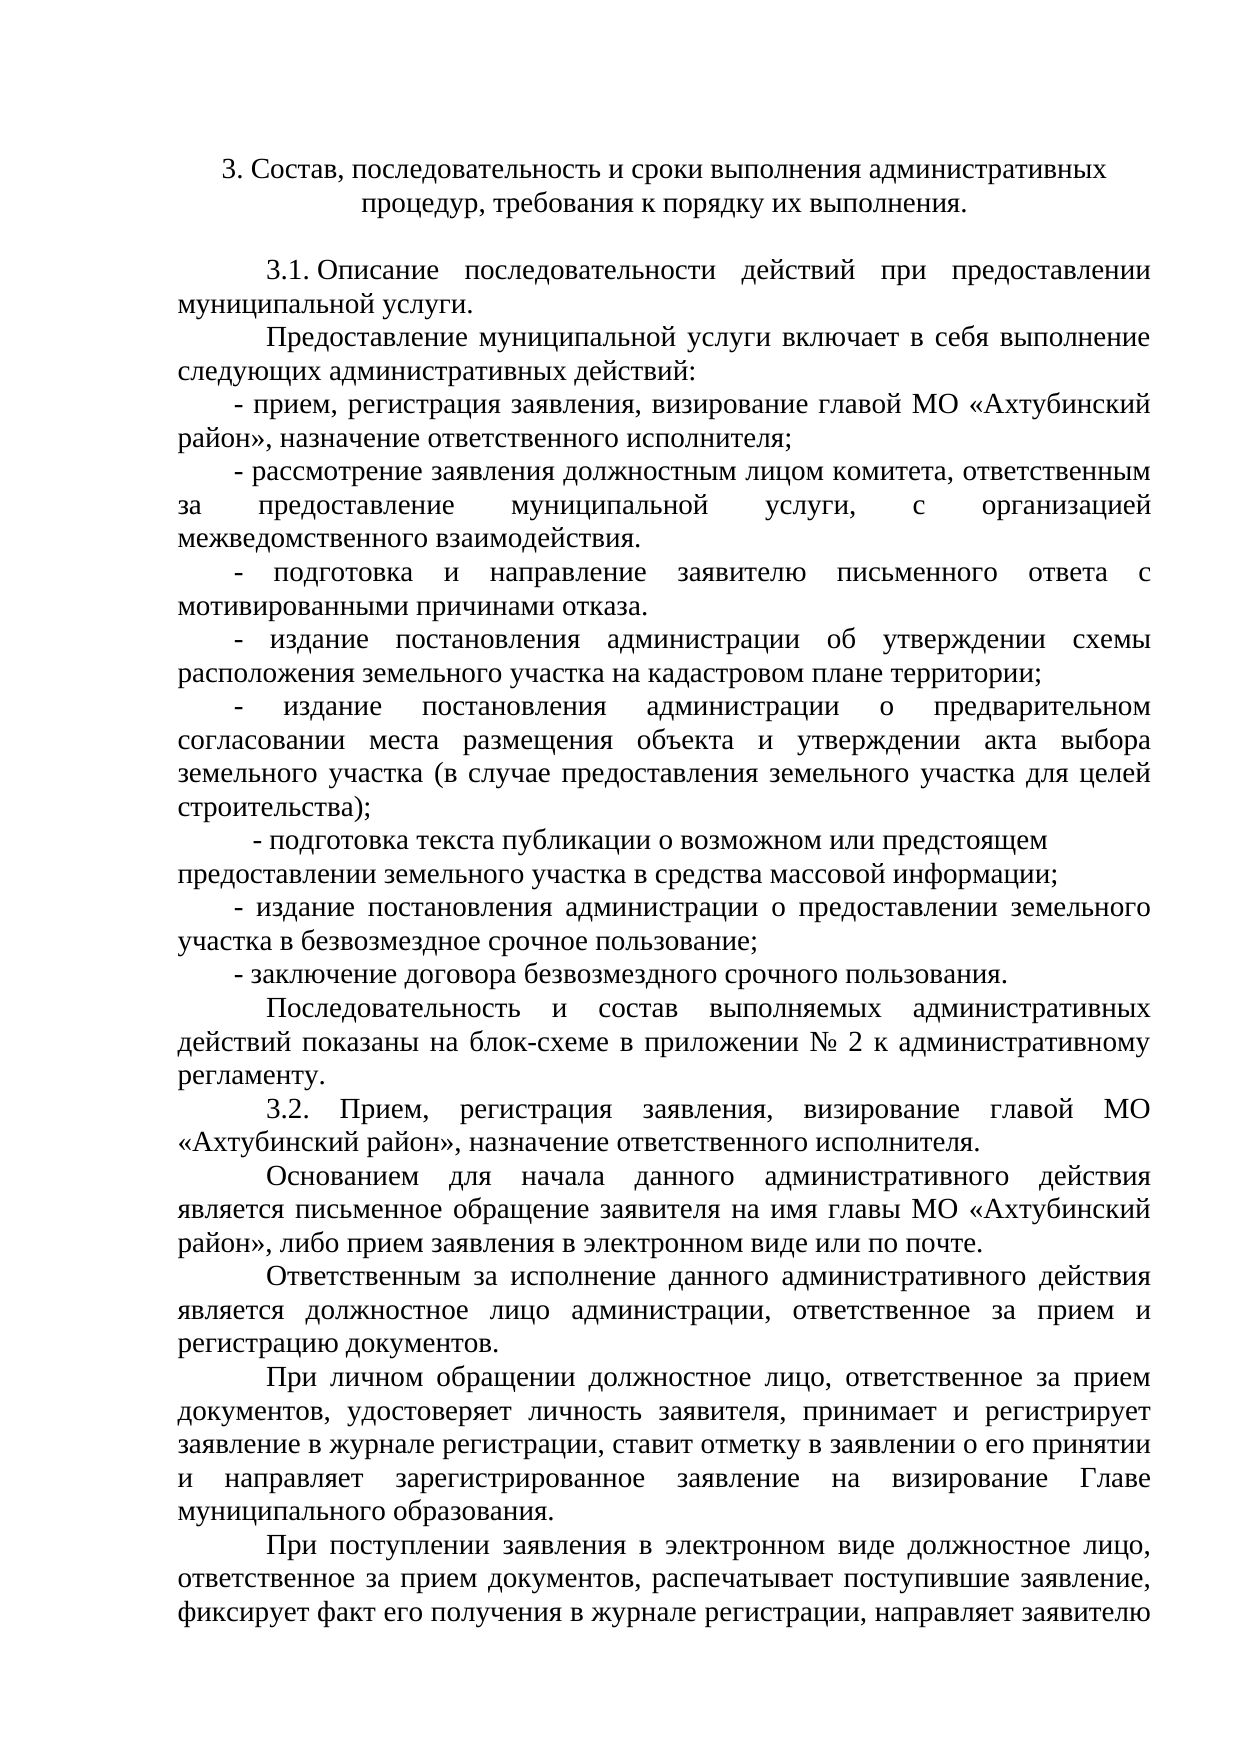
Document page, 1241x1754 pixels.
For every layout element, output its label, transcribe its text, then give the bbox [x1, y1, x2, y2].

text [177, 1527, 1152, 1627]
text Ответственным за исполнение данного административного действия является должностное лицо администрации, ответственное за прием и регистрацию документов. [177, 1258, 1152, 1359]
text Основанием для начала данного административного действия является письменное обращение заявителя на имя главы МО «Ахтубинский район», либо прием заявления в электронном виде или по почте. [177, 1158, 1152, 1258]
text - издание постановления администрации о предварительном согласовании места размещения объекта и утверждении акта выбора земельного участка (в случае предоставления земельного участка для целей строительства); [177, 688, 1152, 822]
text - заключение договора безвозмездного срочного пользования. [177, 957, 1152, 990]
text 3.2. Прием, регистрация заявления, визирование главой МО «Ахтубинский район», назначение ответственного исполнителя. [177, 1091, 1152, 1158]
text Последовательность и состав выполняемых административных действий показаны на блок-схеме в приложении № 2 к административному регламенту. [177, 990, 1152, 1091]
text - издание постановления администрации об утверждении схемы расположения земельного участка на кадастровом плане территории; [177, 621, 1152, 688]
text 3. Состав, последовательность и сроки выполнения административных процедур, требования к порядку их выполнения. [177, 152, 1152, 219]
text - рассмотрение заявления должностным лицом комитета, ответственным за предоставление муниципальной услуги, с организацией межведомственного взаимодействия. [177, 453, 1152, 554]
text - издание постановления администрации о предоставлении земельного участка в безвозмездное срочное пользование; [177, 889, 1152, 957]
text Предоставление муниципальной услуги включает в себя выполнение следующих административных действий: [177, 319, 1152, 386]
text - прием, регистрация заявления, визирование главой МО «Ахтубинский район», назначение ответственного исполнителя; [177, 386, 1152, 453]
text При личном обращении должностное лицо, ответственное за прием документов, удостоверяет личность заявителя, принимает и регистрирует заявление в журнале регистрации, ставит отметку в заявлении о его принятии и направляет зарегистрированное заявление на визирование Главе муниципального образования. [177, 1359, 1152, 1527]
text - подготовка и направление заявителю письменного ответа с мотивированными причинами отказа. [177, 554, 1152, 621]
text 3.1. Описание последовательности действий при предоставлении муниципальной услуги. [177, 252, 1152, 319]
text - подготовка текста публикации о возможном или предстоящем предоставлении земельного участка в средства массовой информации; [177, 822, 1152, 889]
